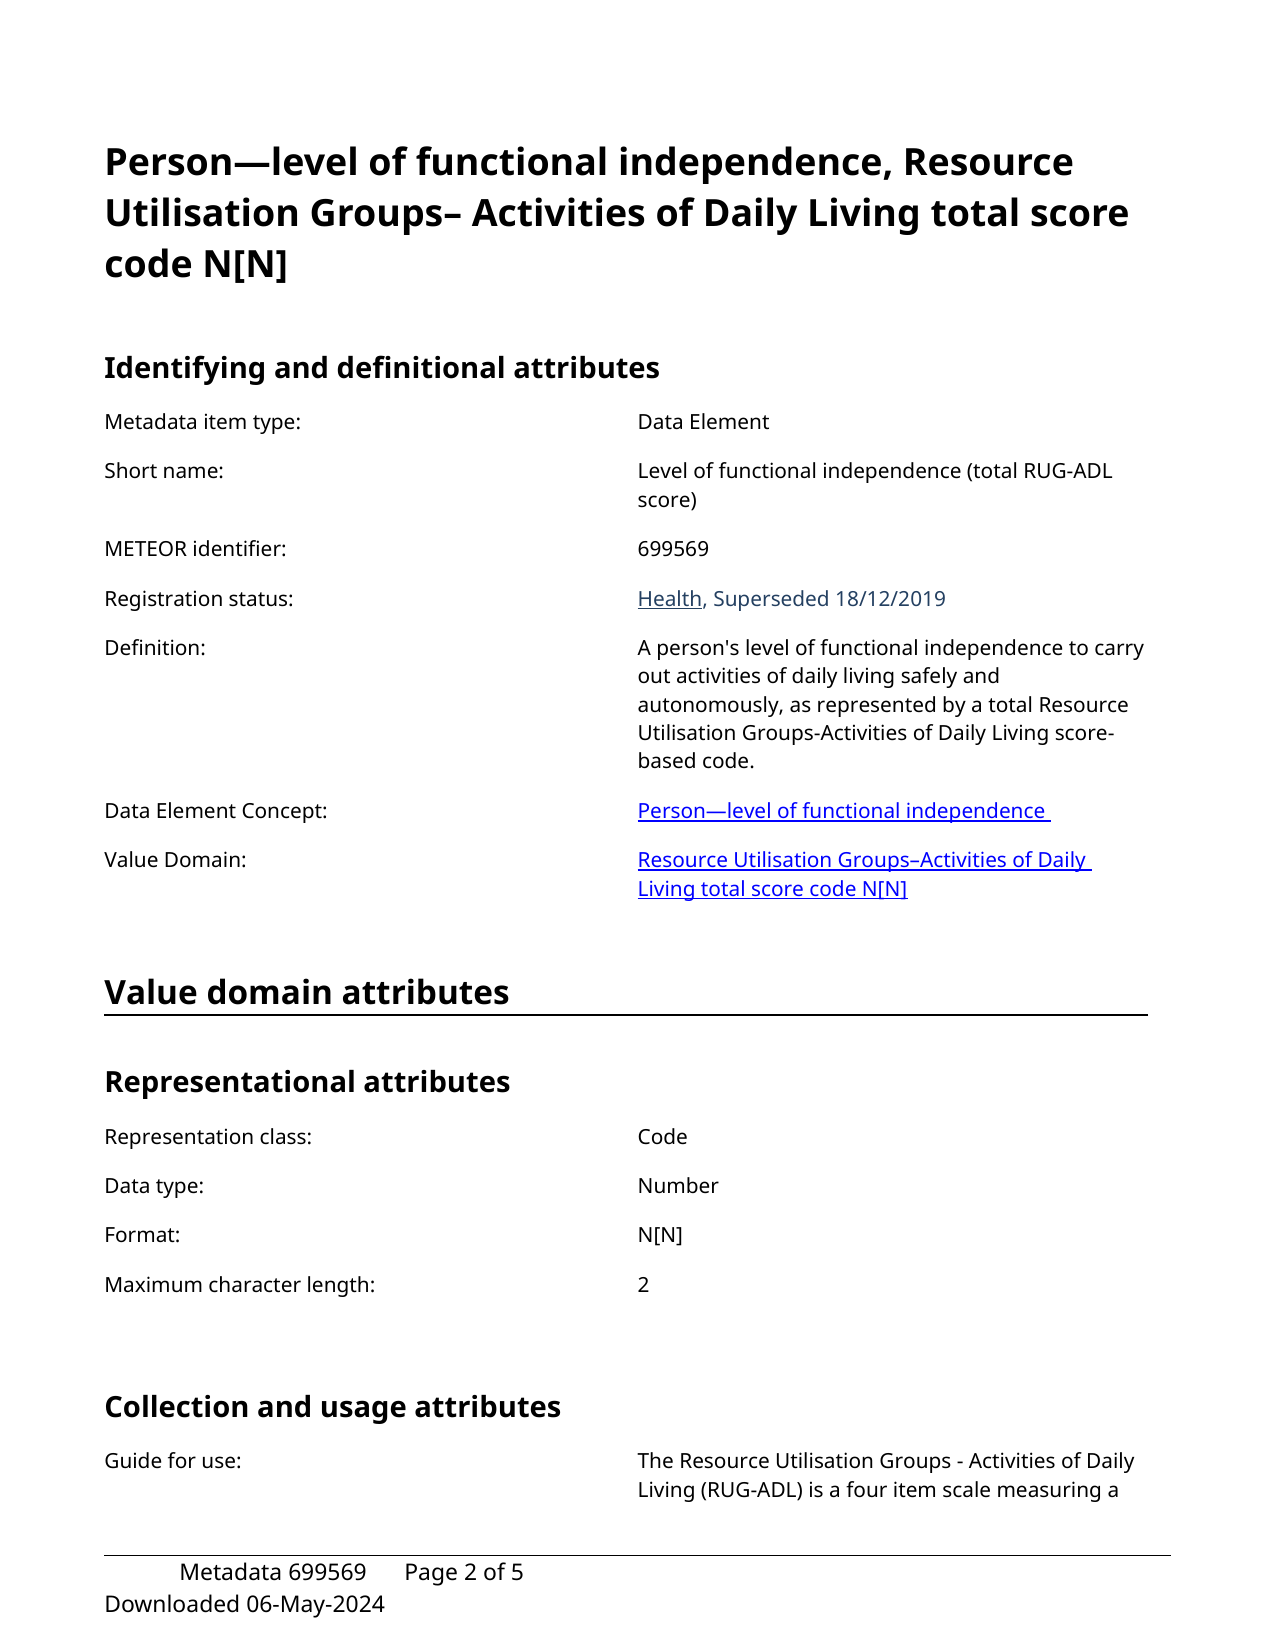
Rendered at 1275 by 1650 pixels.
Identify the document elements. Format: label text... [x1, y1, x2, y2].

table_cell Level of functional independence (total RUG-ADL score) [626, 446, 1159, 524]
table_cell Representational attributes [93, 1016, 1159, 1112]
table_cell Metadata item type: [93, 397, 626, 446]
table_cell A person's level of functional independence to carry out activities of daily living safely and autonomously, as represented by a total Resource Utilisation Groups-Activities of Daily Living score-based code. [626, 623, 1159, 786]
table_cell Data type: [93, 1161, 626, 1210]
table_header Identifying and definitional attributes [93, 301, 1159, 397]
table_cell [626, 1436, 1159, 1514]
table_cell Guide for use: [93, 1436, 626, 1514]
table_cell Definition: [93, 623, 626, 786]
table_cell Number [626, 1161, 1159, 1210]
table_cell Data Element [626, 397, 1159, 446]
table_cell METEOR identifier: [93, 524, 626, 573]
table_cell N[N] [626, 1210, 1159, 1259]
table_cell Person—level of functional independence [626, 786, 1159, 835]
table_cell 699569 [626, 524, 1159, 573]
subtitle Person—level of functional independence, Resource Utilisation Groups– Activities of Daily Living total score code N[N] [104, 135, 1171, 288]
table_cell 2 [626, 1260, 1159, 1309]
table_cell Maximum character length: [93, 1260, 626, 1309]
table_header Collection and usage attributes [93, 1340, 1159, 1436]
table_cell Value Domain: [93, 835, 626, 912]
table_cell Format: [93, 1210, 626, 1259]
table_cell Representation class: [93, 1112, 626, 1161]
table_cell Code [626, 1112, 1159, 1161]
table_cell Short name: [93, 446, 626, 524]
table_cell Health, Superseded 18/12/2019 [626, 573, 1159, 622]
table_cell Registration status: [93, 573, 626, 622]
table_cell Data Element Concept: [93, 786, 626, 835]
table_cell Resource Utilisation Groups–Activities of Daily Living total score code N[N] [626, 835, 1159, 912]
table_header Value domain attributes [93, 944, 1159, 1016]
